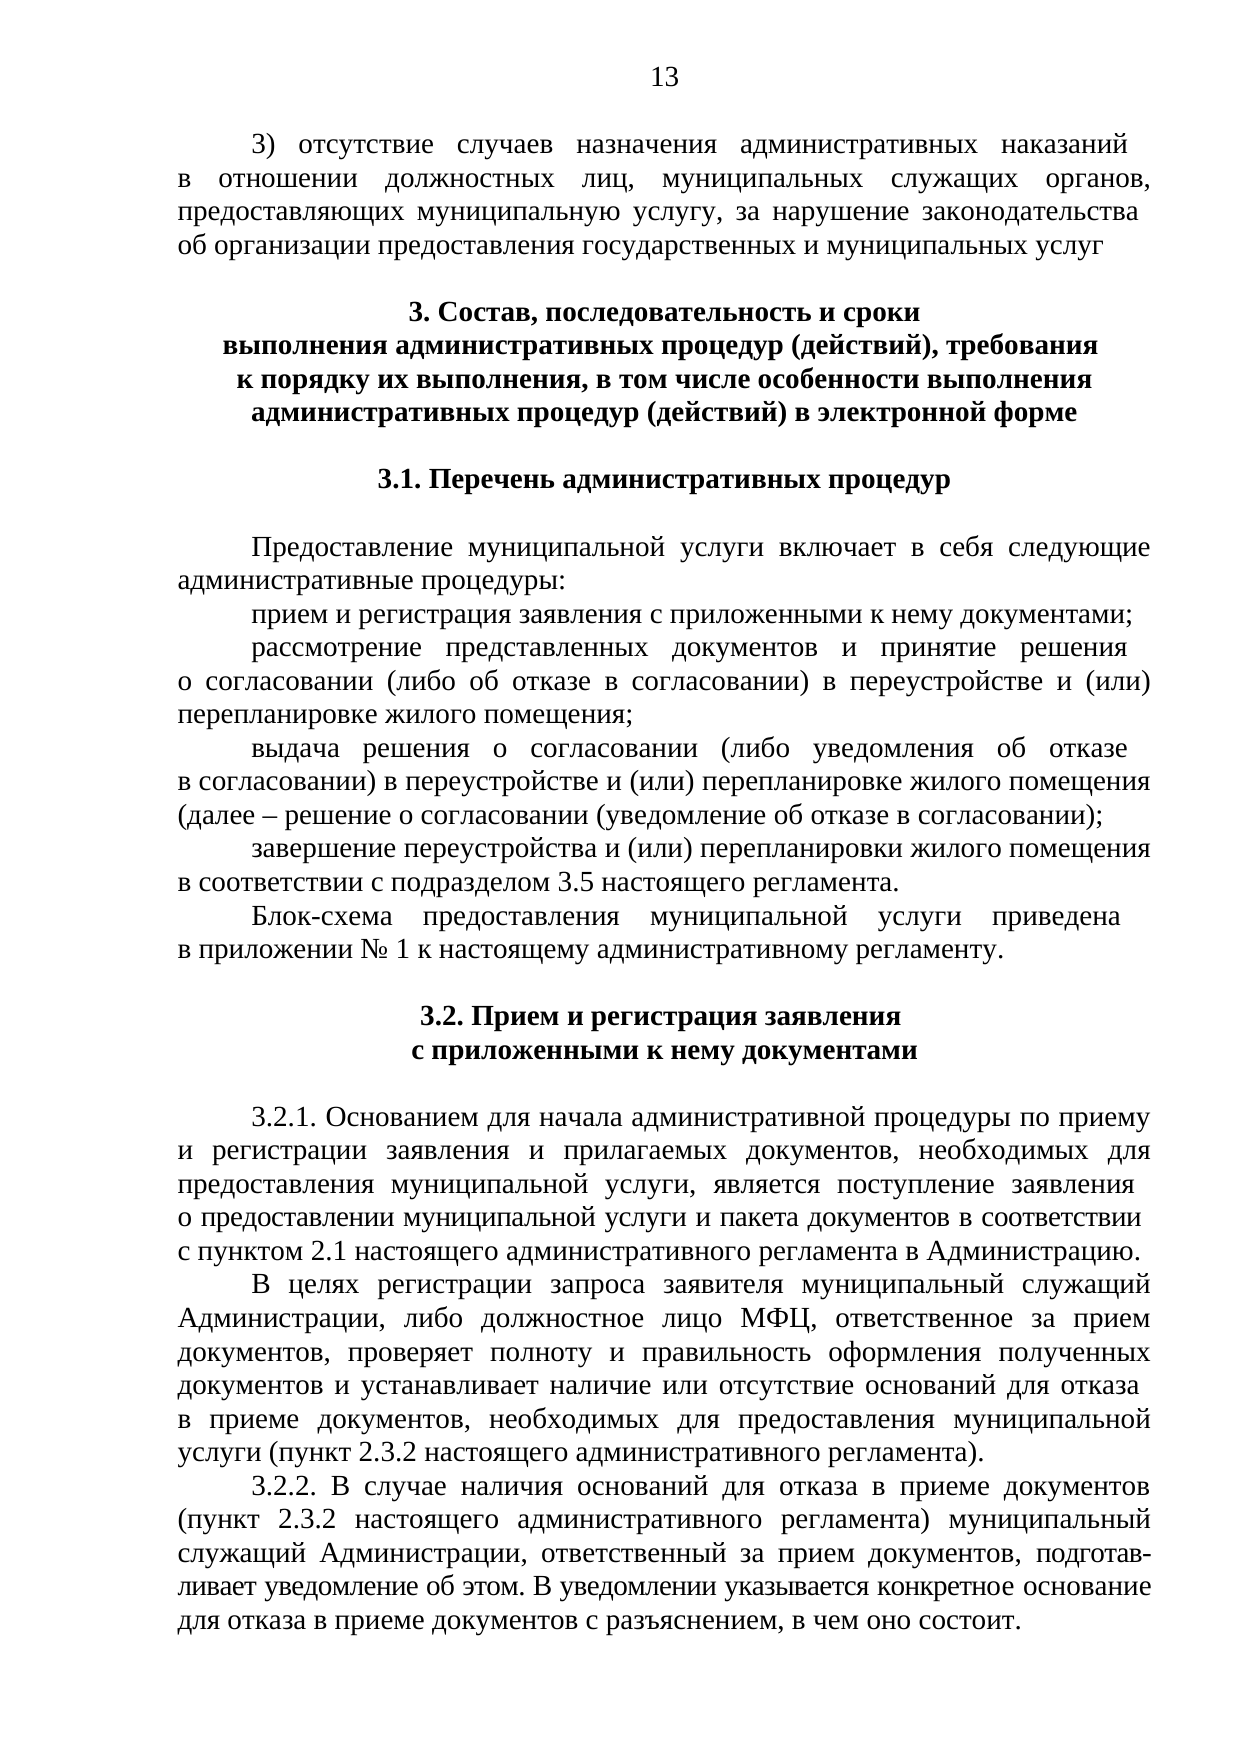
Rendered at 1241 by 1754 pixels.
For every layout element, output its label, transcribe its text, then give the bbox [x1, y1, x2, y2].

text 3) отсутствие случаев назначения административных наказаний в отношении должностных лиц, муниципальных служащих органов, предоставляющих муниципальную услугу, за нарушение законодательства об организации предоставления государственных и муниципальных услуг [177, 126, 1152, 260]
text 3.2.1. Основанием для начала административной процедуры по приему и регистрации заявления и прилагаемых документов, необходимых для предоставления муниципальной услуги, является поступление заявления о предоставлении муниципальной услуги и пакета документов в соответствии с пунктом 2.1 настоящего административного регламента в Администрацию. [177, 1099, 1152, 1267]
text прием и регистрация заявления с приложенными к нему документами; [177, 596, 1152, 629]
text 3.2. Прием и регистрация заявления с приложенными к нему документами [177, 998, 1152, 1065]
text Блок-схема предоставления муниципальной услуги приведена в приложении № 1 к настоящему административному регламенту. [177, 898, 1152, 965]
text 3.1. Перечень административных процедур [177, 462, 1152, 495]
text 3. Состав, последовательность и сроки [177, 294, 1152, 327]
text Предоставление муниципальной услуги включает в себя следующие административные процедуры: [177, 529, 1152, 596]
text выдача решения о согласовании (либо уведомления об отказе в согласовании) в переустройстве и (или) перепланировке жилого помещения (далее – решение о согласовании (уведомление об отказе в согласовании); [177, 730, 1152, 831]
text выполнения административных процедур (действий), требования к порядку их выполнения, в том числе особенности выполнения административных процедур (действий) в электронной форме [177, 327, 1152, 428]
text 3.2.2. В случае наличия оснований для отказа в приеме документов (пункт 2.3.2 настоящего административного регламента) муниципальный служащий Администрации, ответственный за прием документов, подготав-ливает уведомление об этом. В уведомлении указывается конкретное основание для отказа в приеме документов с разъяснением, в чем оно состоит. [177, 1468, 1152, 1636]
text В целях регистрации запроса заявителя муниципальный служащий Администрации, либо должностное лицо МФЦ, ответственное за прием документов, проверяет полноту и правильность оформления полученных документов и устанавливает наличие или отсутствие оснований для отказа в приеме документов, необходимых для предоставления муниципальной услуги (пункт 2.3.2 настоящего административного регламента). [177, 1267, 1152, 1468]
text завершение переустройства и (или) перепланировки жилого помещения в соответствии с подразделом 3.5 настоящего регламента. [177, 831, 1152, 898]
text рассмотрение представленных документов и принятие решения о согласовании (либо об отказе в согласовании) в переустройстве и (или) перепланировке жилого помещения; [177, 629, 1152, 730]
